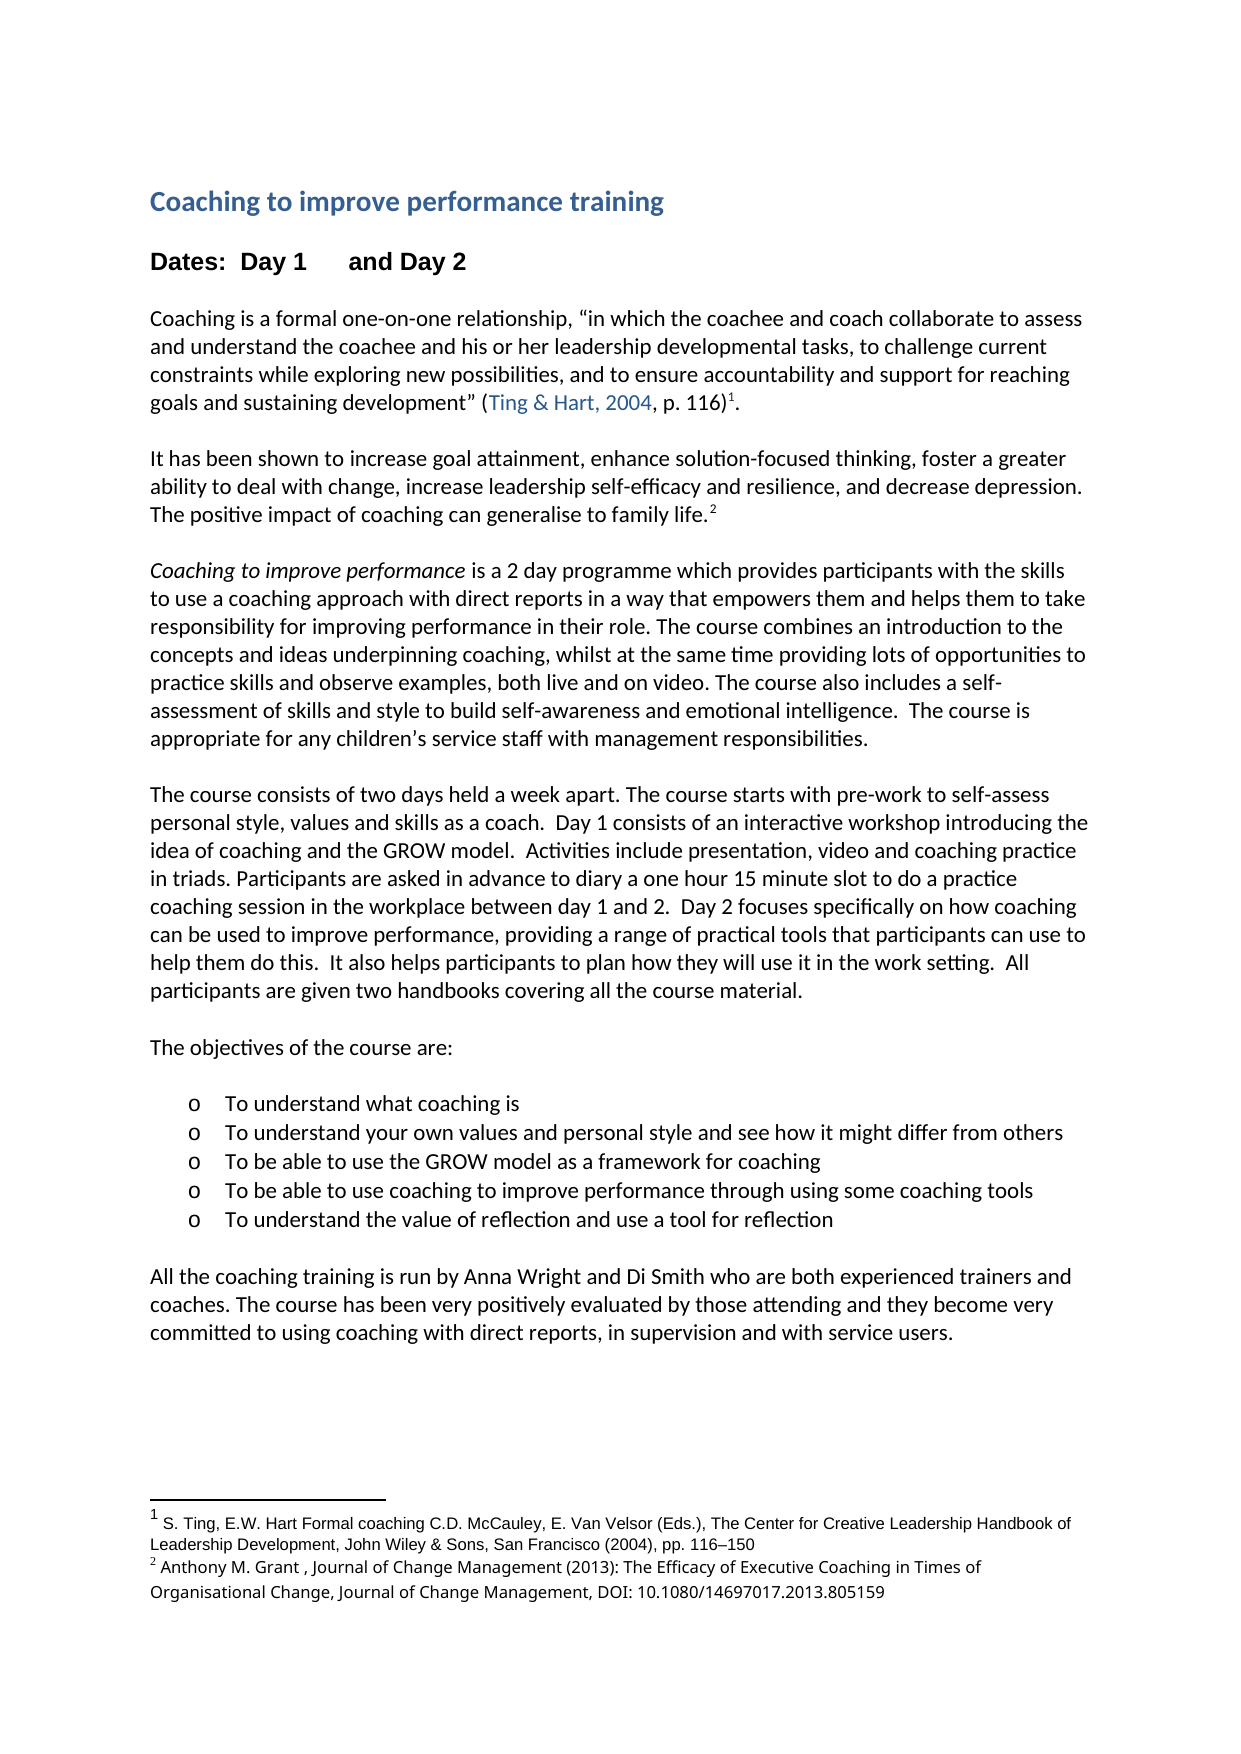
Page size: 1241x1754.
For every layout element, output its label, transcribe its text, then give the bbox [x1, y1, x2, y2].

text Coaching is a formal one-on-one relationship, “in which the coachee and coach collaborate to assess and understand the coachee and his or her leadership developmental tasks, to challenge current constraints while exploring new possibilities, and to ensure accountability and support for reaching goals and sustaining development” (Ting & Hart, 2004, p. 116). [150, 304, 1090, 416]
text It has been shown to increase goal attainment, enhance solution-focused thinking, foster a greater ability to deal with change, increase leadership self-efficacy and resilience, and decrease depression. The positive impact of coaching can generalise to family life. [150, 444, 1090, 528]
text The course consists of two days held a week apart. The course starts with pre-work to self-assess personal style, values and skills as a coach. Day 1 consists of an interactive workshop introducing the idea of coaching and the GROW model. Activities include presentation, video and coaching practice in triads. Participants are asked in advance to diary a one hour 15 minute slot to do a practice coaching session in the workplace between day 1 and 2. Day 2 focuses specifically on how coaching can be used to improve performance, providing a range of practical tools that participants can use to help them do this. It also helps participants to plan how they will use it in the work setting. All participants are given two handbooks covering all the course material. [150, 780, 1090, 1004]
text Coaching to improve performance is a 2 day programme which provides participants with the skills to use a coaching approach with direct reports in a way that empowers them and helps them to take responsibility for improving performance in their role. The course combines an introduction to the concepts and ideas underpinning coaching, whilst at the same time providing lots of opportunities to practice skills and observe examples, both live and on video. The course also includes a self-assessment of skills and style to build self-awareness and emotional intelligence. The course is appropriate for any children’s service staff with management responsibilities. [150, 556, 1090, 752]
text Dates: Day 1 and Day 2 [150, 247, 1090, 276]
list To be able to use the GROW model as a framework for coaching [187, 1147, 1090, 1176]
text The objectives of the course are: [150, 1033, 1090, 1061]
subtitle Coaching to improve performance training [150, 183, 1090, 218]
list To be able to use coaching to improve performance through using some coaching tools [187, 1176, 1090, 1205]
text All the coaching training is run by Anna Wright and Di Smith who are both experienced trainers and coaches. The course has been very positively evaluated by those attending and they become very committed to using coaching with direct reports, in supervision and with service users. [150, 1262, 1090, 1347]
list To understand what coaching is [187, 1089, 1090, 1118]
list To understand your own values and personal style and see how it might differ from others [187, 1118, 1090, 1147]
list To understand the value of reflection and use a tool for reflection [187, 1205, 1090, 1234]
